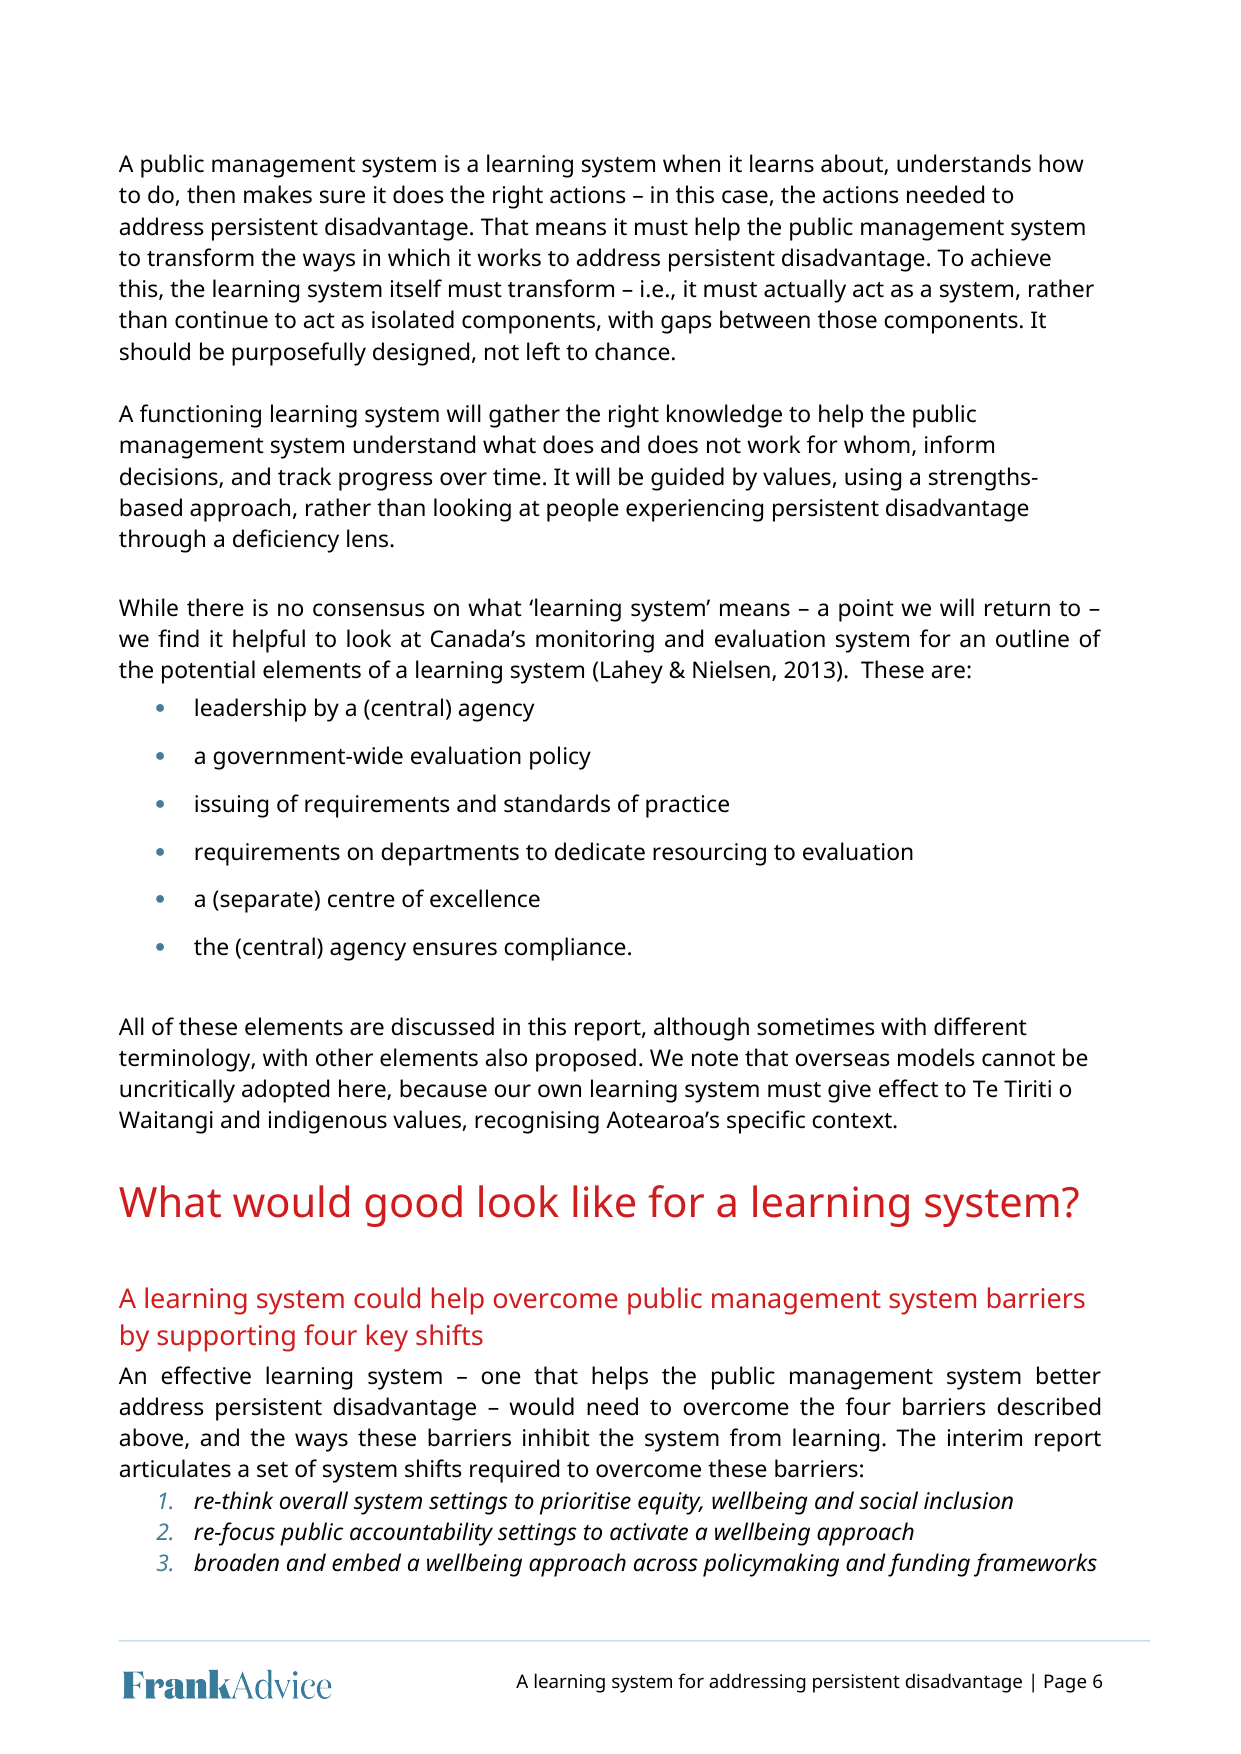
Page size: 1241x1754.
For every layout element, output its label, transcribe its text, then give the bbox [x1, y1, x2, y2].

list broaden and embed a wellbeing approach across policymaking and funding frameworks [156, 1547, 1103, 1578]
list re-think overall system settings to prioritise equity, wellbeing and social inclusion [156, 1485, 1103, 1516]
list re-focus public accountability settings to activate a wellbeing approach [156, 1516, 1103, 1547]
list leadership by a (central) agency [156, 692, 1103, 723]
list An effective learning system – one that helps the public management system better address persistent disadvantage – would need to overcome the four barriers described above, and the ways these barriers inhibit the system from learning. The interim report articulates a set of system shifts required to overcome these barriers: [119, 1360, 1103, 1485]
text All of these elements are discussed in this report, although sometimes with different terminology, with other elements also proposed. We note that overseas models cannot be uncritically adopted here, because our own learning system must give effect to Te Tiriti o Waitangi and indigenous values, recognising Aotearoa’s specific context. [119, 1010, 1103, 1135]
list While there is no consensus on what ‘learning system’ means – a point we will return to – we find it helpful to look at Canada’s monitoring and evaluation system for an outline of the potential elements of a learning system . These are: [119, 592, 1103, 685]
picture [113, 1661, 339, 1706]
text What would good look like for a learning system? [119, 1173, 1103, 1230]
text A public management system is a learning system when it learns about, understands how to do, then makes sure it does the right actions – in this case, the actions needed to address persistent disadvantage. That means it must help the public management system to transform the ways in which it works to address persistent disadvantage. To achieve this, the learning system itself must transform – i.e., it must actually act as a system, rather than continue to act as isolated components, with gaps between those components. It should be purposefully designed, not left to chance. [119, 148, 1103, 367]
list a (separate) centre of excellence [156, 883, 1103, 914]
subtitle A learning system could help overcome public management system barriers by supporting four key shifts [119, 1280, 1103, 1353]
list the (central) agency ensures compliance. [156, 931, 1103, 962]
text A functioning learning system will gather the right knowledge to help the public management system understand what does and does not work for whom, inform decisions, and track progress over time. It will be guided by values, using a strengths-based approach, rather than looking at people experiencing persistent disadvantage through a deficiency lens. [119, 398, 1103, 554]
list issuing of requirements and standards of practice [156, 787, 1103, 819]
list a government-wide evaluation policy [156, 739, 1103, 771]
list requirements on departments to dedicate resourcing to evaluation [156, 835, 1103, 867]
